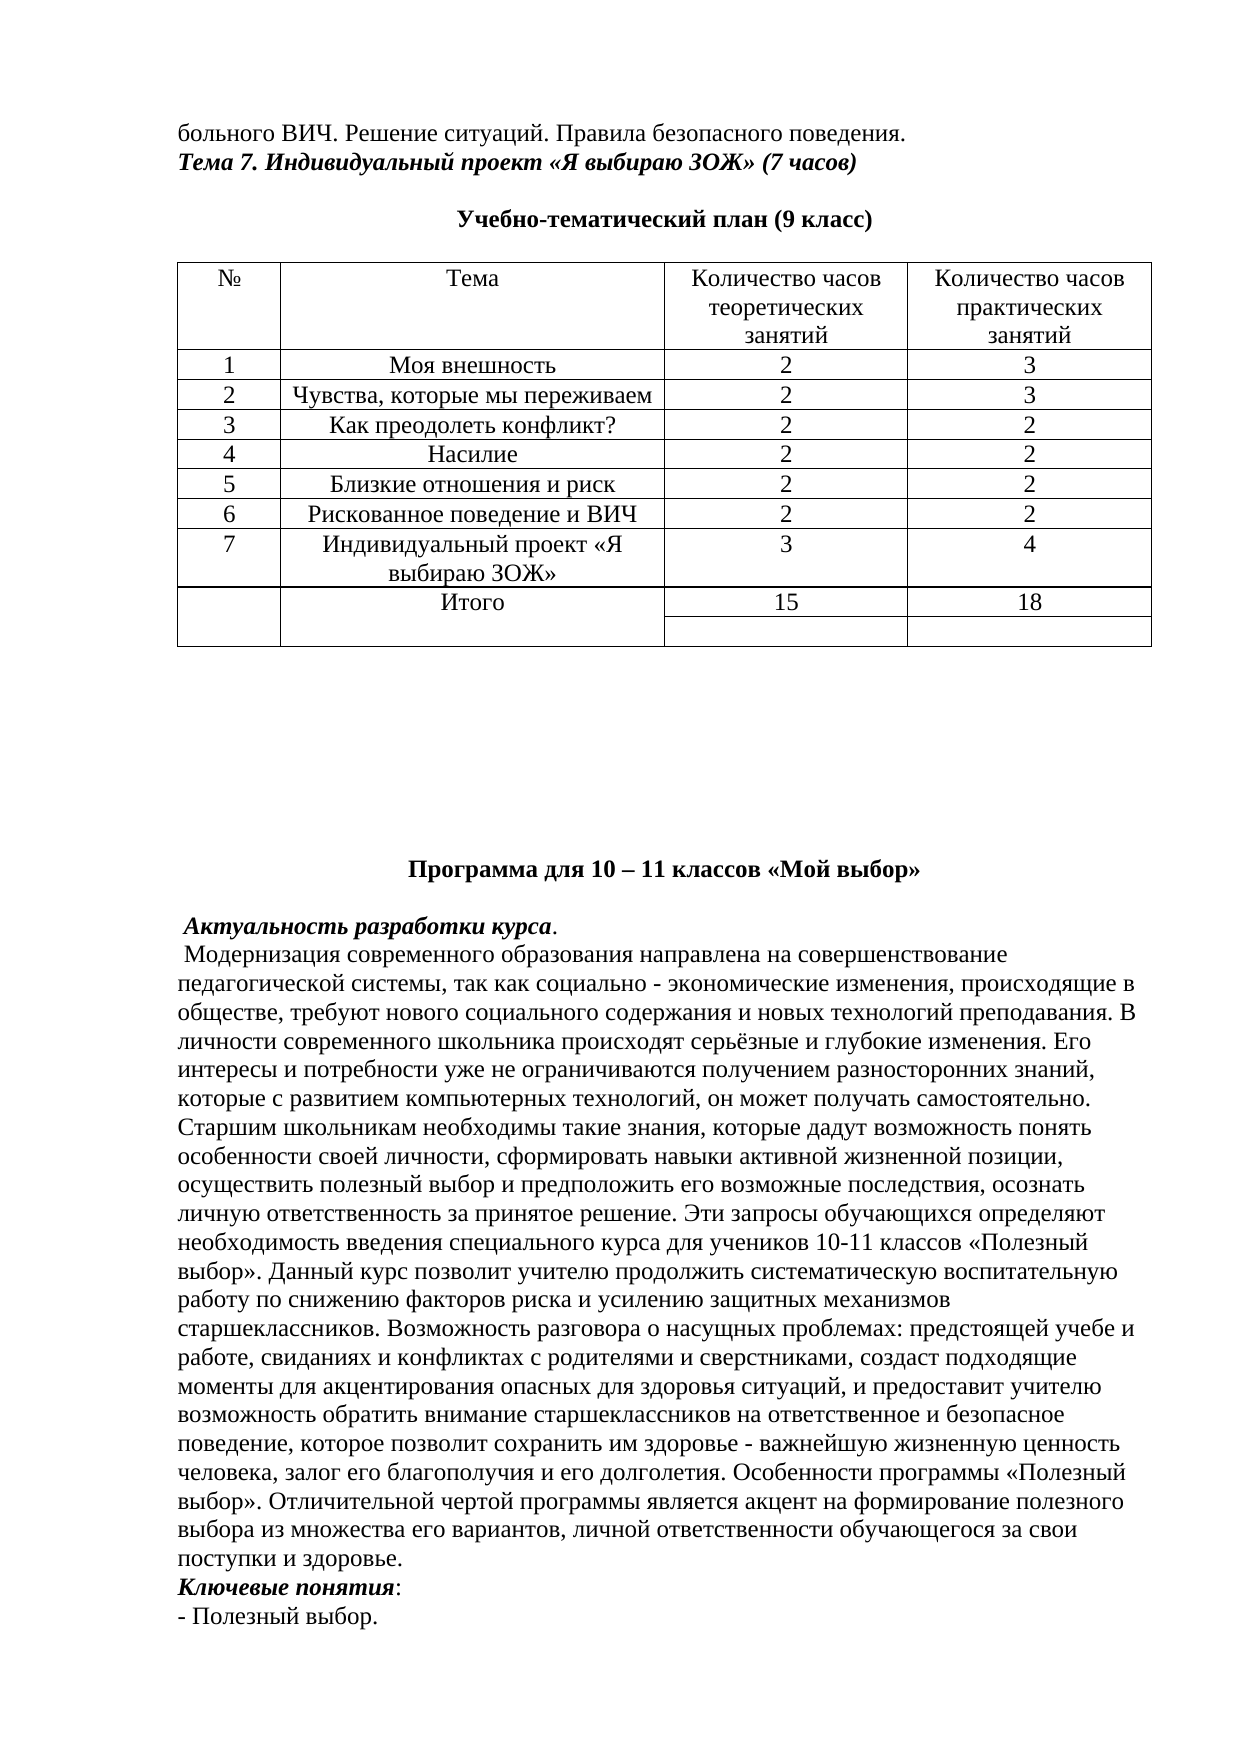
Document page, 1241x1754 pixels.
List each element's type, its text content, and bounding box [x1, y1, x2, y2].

table_cell 7 [178, 529, 280, 586]
table_cell 2 [665, 410, 907, 438]
table_cell [908, 617, 1151, 646]
text Учебно-тематический план (9 класс) [177, 204, 1152, 233]
text Модернизация современного образования направлена на совершенствование педагогической системы, так как социально - экономические изменения, происходящие в обществе, требуют нового социального содержания и новых технологий преподавания. В личности современного школьника происходят серьёзные и глубокие изменения. Его интересы и потребности уже не ограничиваются получением разносторонних знаний, которые с развитием компьютерных технологий, он может получать самостоятельно. Старшим школьникам необходимы такие знания, которые дадут возможность понять особенности своей личности, сформировать навыки активной жизненной позиции, осуществить полезный выбор и предположить его возможные последствия, осознать личную ответственность за принятое решение. Эти запросы обучающихся определяют необходимость введения специального курса для учеников 10-11 классов «Полезный выбор». Данный курс позволит учителю продолжить систематическую воспитательную работу по снижению факторов риска и усилению защитных механизмов старшеклассников. Возможность разговора о насущных проблемах: предстоящей учебе и работе, свиданиях и конфликтах с родителями и сверстниками, создаст подходящие моменты для акцентирования опасных для здоровья ситуаций, и предоставит учителю возможность обратить внимание старшеклассников на ответственное и безопасное поведение, которое позволит сохранить им здоровье - важнейшую жизненную ценность человека, залог его благополучия и его долголетия. Особенности программы «Полезный выбор». Отличительной чертой программы является акцент на формирование полезного выбора из множества его вариантов, личной ответственности обучающегося за свои поступки и здоровье. [177, 939, 1152, 1572]
table_cell Итого [281, 588, 664, 646]
table_cell 3 [908, 350, 1151, 379]
table_cell 18 [908, 588, 1151, 616]
table_cell 2 [908, 499, 1151, 528]
table_cell 1 [178, 350, 280, 379]
table_cell 4 [908, 529, 1151, 586]
table_cell 2 [665, 380, 907, 409]
table_cell Близкие отношения и риск [281, 469, 664, 498]
table_cell Насилие [281, 440, 664, 468]
text больного ВИЧ. Решение ситуаций. Правила безопасного поведения. [177, 118, 1152, 147]
table_cell 15 [665, 588, 907, 616]
table_cell Моя внешность [281, 350, 664, 379]
table_cell 3 [908, 380, 1151, 409]
table_cell Как преодолеть конфликт? [281, 410, 664, 438]
table_cell 2 [665, 440, 907, 468]
table_cell [665, 617, 907, 646]
table_header № [178, 263, 280, 349]
table_cell 2 [908, 469, 1151, 498]
text Программа для 10 – 11 классов «Мой выбор» [177, 854, 1152, 883]
table_header Тема [281, 263, 664, 349]
text Актуальность разработки курса. [177, 911, 1152, 939]
table_cell 2 [665, 469, 907, 498]
text Тема 7. Индивидуальный проект «Я выбираю ЗОЖ» (7 часов) [177, 147, 1152, 176]
table_header Количество часов практических занятий [908, 263, 1151, 349]
table_cell Индивидуальный проект «Я выбираю ЗОЖ» [281, 529, 664, 586]
table_header Количество часов теоретических занятий [665, 263, 907, 349]
table_cell 2 [178, 380, 280, 409]
table_cell 3 [665, 529, 907, 586]
text - Полезный выбор. [177, 1601, 1152, 1629]
table_cell 6 [178, 499, 280, 528]
text Ключевые понятия: [177, 1572, 1152, 1601]
table_cell 2 [908, 440, 1151, 468]
table_cell 2 [665, 350, 907, 379]
table_cell 2 [665, 499, 907, 528]
table_cell 5 [178, 469, 280, 498]
table_cell Чувства, которые мы переживаем [281, 380, 664, 409]
table_cell Рискованное поведение и ВИЧ [281, 499, 664, 528]
table_cell 3 [178, 410, 280, 438]
table_cell 2 [908, 410, 1151, 438]
table_cell 4 [178, 440, 280, 468]
table_cell [178, 588, 280, 646]
